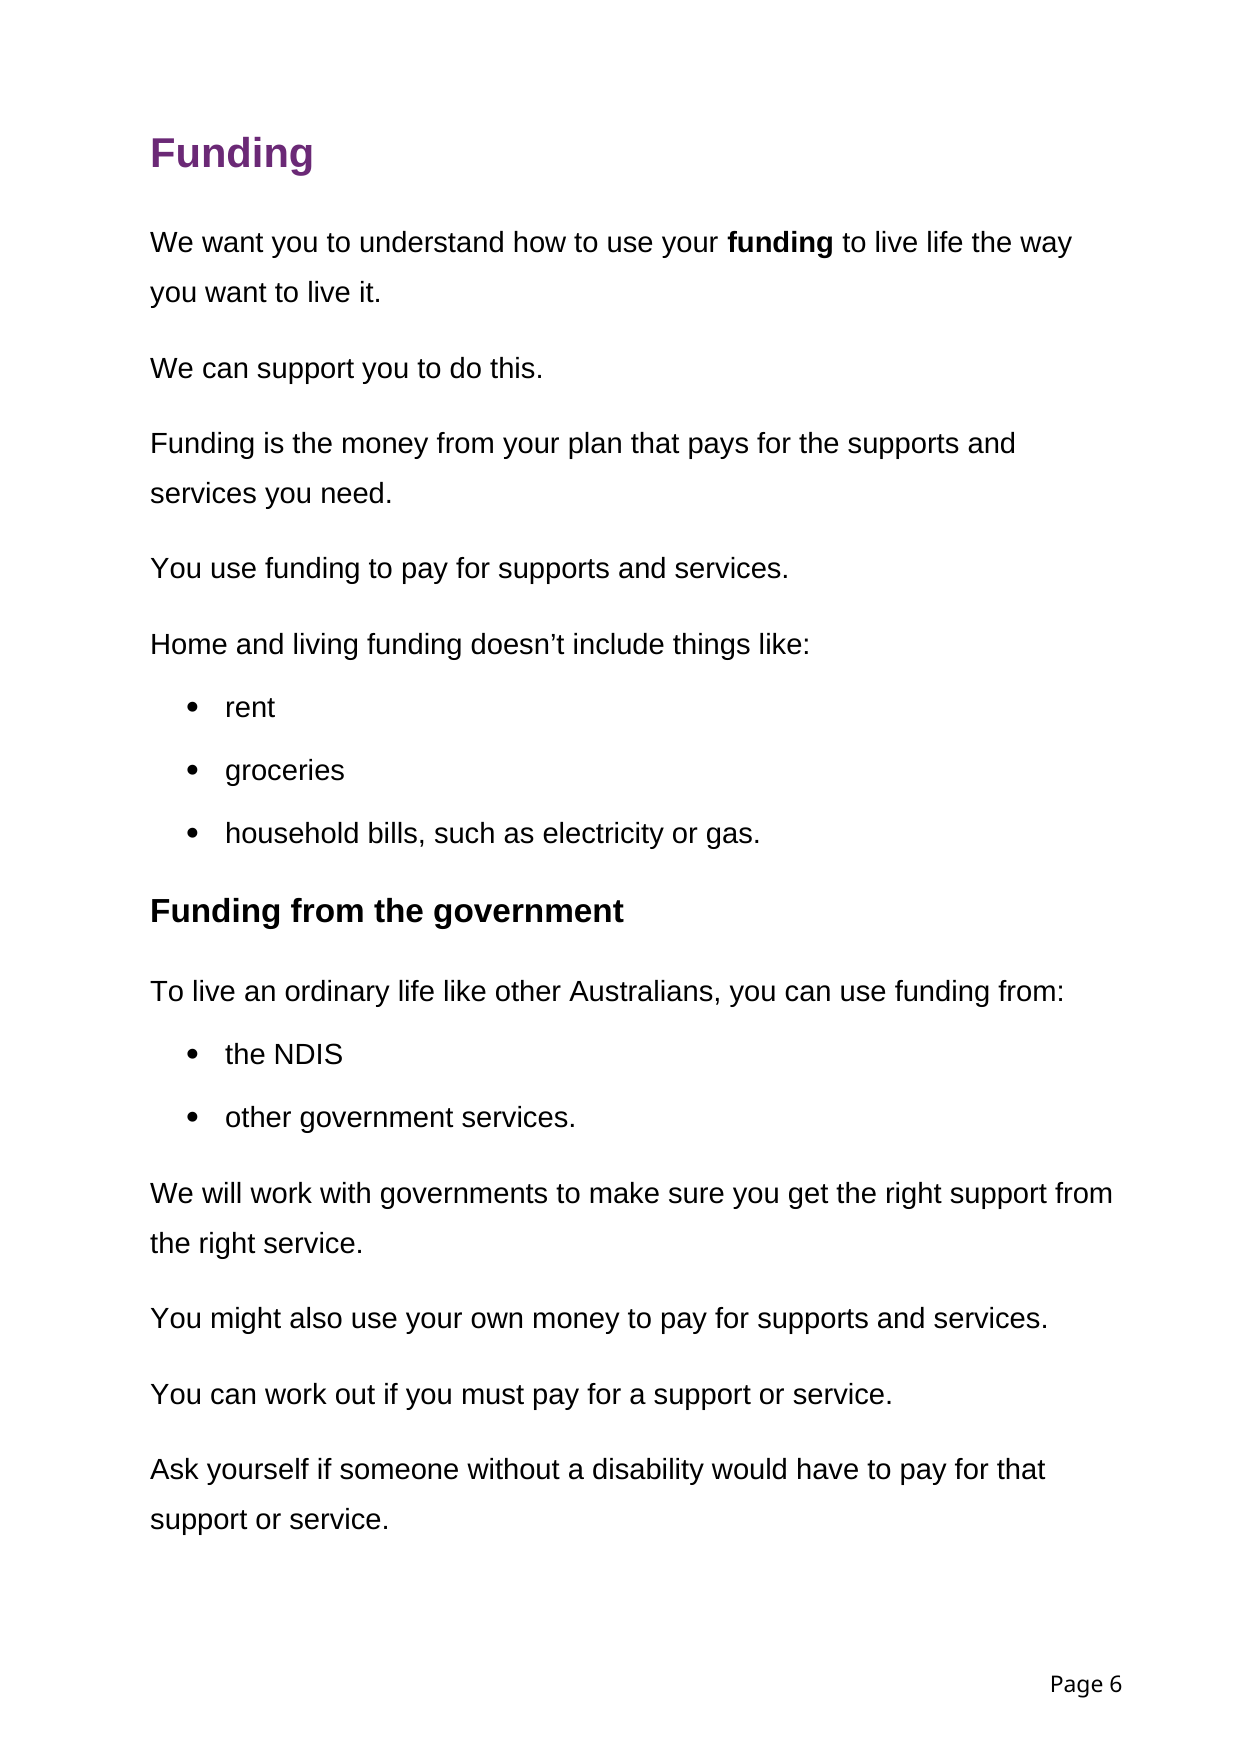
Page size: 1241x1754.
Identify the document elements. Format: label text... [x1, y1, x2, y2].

list other government services. [187, 1100, 1122, 1134]
text You might also use your own money to pay for supports and services. [150, 1301, 1122, 1335]
text We will work with governments to make sure you get the right support from the right service. [150, 1176, 1122, 1259]
list household bills, such as electricity or gas. [187, 816, 1122, 850]
text We can support you to do this. [150, 351, 1122, 384]
subtitle Funding from the government [150, 892, 1122, 930]
text Ask yourself if someone without a disability would have to pay for that support or service. [150, 1452, 1122, 1536]
text Home and living funding doesn’t include things like: [150, 627, 1122, 660]
text We want you to understand how to use your funding to live life the way you want to live it. [150, 225, 1122, 309]
list groceries [187, 753, 1122, 787]
subtitle Funding [150, 128, 1122, 176]
text Funding is the money from your plan that pays for the supports and services you need. [150, 426, 1122, 510]
text To live an ordinary life like other Australians, you can use funding from: [150, 974, 1122, 1008]
list the NDIS [187, 1037, 1122, 1071]
text You use funding to pay for supports and services. [150, 552, 1122, 585]
text You can work out if you must pay for a support or service. [150, 1377, 1122, 1410]
list rent [187, 690, 1122, 723]
